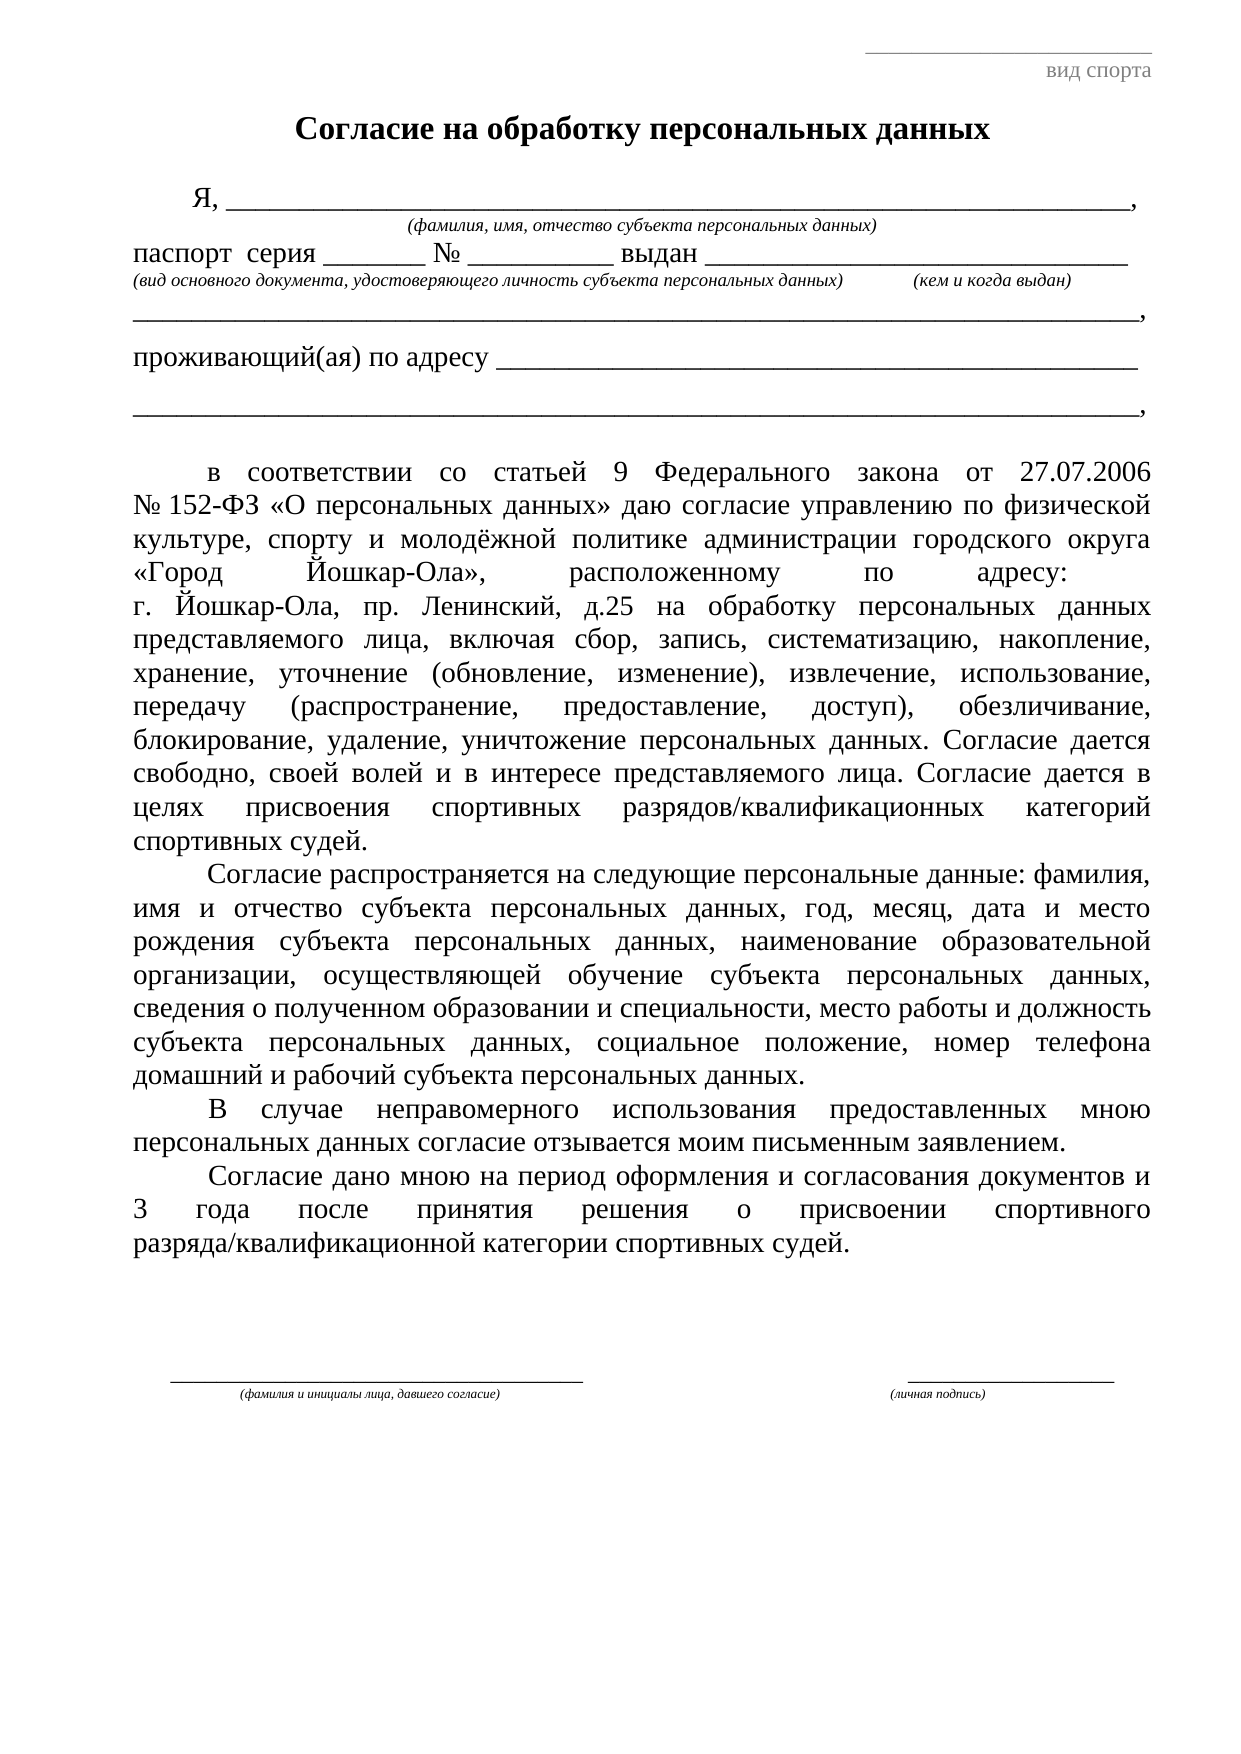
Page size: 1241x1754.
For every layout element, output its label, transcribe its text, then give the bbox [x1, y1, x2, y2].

text _____________________________________________________________________, [133, 291, 1152, 324]
text паспорт серия _______ № __________ выдан _____________________________ [133, 236, 1152, 269]
text В случае неправомерного использования предоставленных мною персональных данных согласие отзывается моим письменным заявлением. [133, 1091, 1152, 1158]
text проживающий(ая) по адресу ____________________________________________ [133, 339, 1152, 372]
text (вид основного документа, удостоверяющего личность субъекта персональных данных) (кем и когда выдан) [133, 269, 1152, 291]
text (фамилия, имя, отчество субъекта персональных данных) [133, 214, 1152, 236]
text Согласие распространяется на следующие персональные данные: фамилия, имя и отчество субъекта персональных данных, год, месяц, дата и место рождения субъекта персональных данных, наименование образовательной организации, осуществляющей обучение субъекта персональных данных, сведения о полученном образовании и специальности, место работы и должность субъекта персональных данных, социальное положение, номер телефона домашний и рабочий субъекта персональных данных. [133, 856, 1152, 1091]
text Согласие дано мною на период оформления и согласования документов и 3 года после принятия решения о присвоении спортивного разряда/квалификационной категории спортивных судей. [133, 1158, 1152, 1259]
text ____________________________________ __________________ [133, 1359, 1152, 1386]
text в соответствии со статьей 9 Федерального закона от 27.07.2006 № 152-ФЗ «О персональных данных» даю согласие управлению по физической культуре, спорту и молодёжной политике администрации городского округа «Город Йошкар-Ола», расположенному по адресу: г. Йошкар-Ола, пр. Ленинский, д.25 на обработку персональных данных представляемого лица, включая сбор, запись, систематизацию, накопление, хранение, уточнение (обновление, изменение), извлечение, использование, передачу (распространение, предоставление, доступ), обезличивание, блокирование, удаление, уничтожение персональных данных. Согласие дается свободно, своей волей и в интересе представляемого лица. Согласие дается в целях присвоения спортивных разрядов/квалификационных категорий спортивных судей. [133, 454, 1152, 856]
text (фамилия и инициалы лица, давшего согласие) (личная подпись) [133, 1386, 1152, 1412]
text Я, ______________________________________________________________, [133, 181, 1152, 214]
text _____________________________________________________________________, [133, 387, 1152, 420]
text Согласие на обработку персональных данных [133, 109, 1152, 147]
